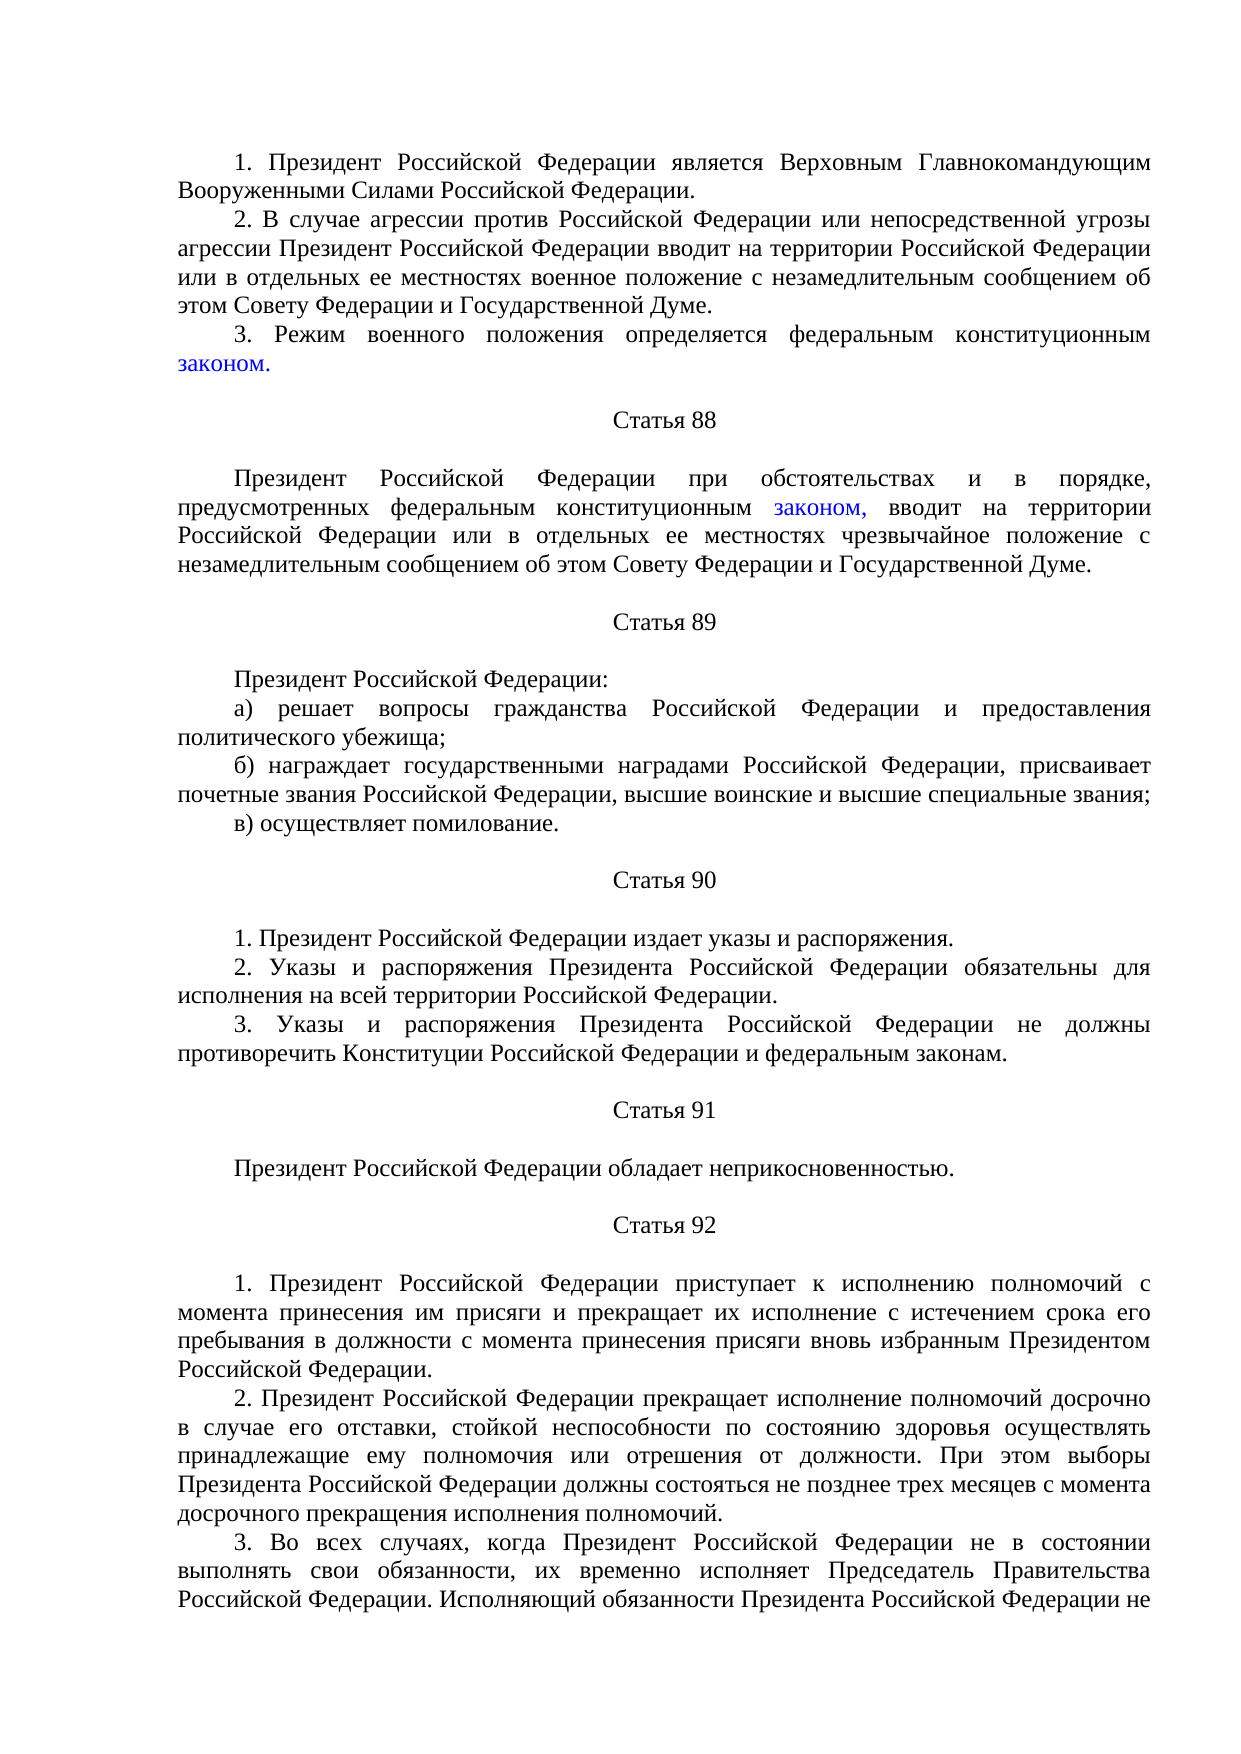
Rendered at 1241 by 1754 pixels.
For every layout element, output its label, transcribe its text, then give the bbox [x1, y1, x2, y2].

text 1. Президент Российской Федерации является Верховным Главнокомандующим Вооруженными Силами Российской Федерации. [177, 147, 1152, 204]
text в) осуществляет помилование. [177, 808, 1152, 837]
text 1. Президент Российской Федерации издает указы и распоряжения. [177, 923, 1152, 952]
text Президент Российской Федерации: [177, 664, 1152, 693]
text Президент Российской Федерации при обстоятельствах и в порядке, предусмотренных федеральным конституционным законом, вводит на территории Российской Федерации или в отдельных ее местностях чрезвычайное положение с незамедлительным сообщением об этом Совету Федерации и Государственной Думе. [177, 463, 1152, 578]
text б) награждает государственными наградами Российской Федерации, присваивает почетные звания Российской Федерации, высшие воинские и высшие специальные звания; [177, 751, 1152, 808]
text 2. Президент Российской Федерации прекращает исполнение полномочий досрочно в случае его отставки, стойкой неспособности по состоянию здоровья осуществлять принадлежащие ему полномочия или отрешения от должности. При этом выборы Президента Российской Федерации должны состояться не позднее трех месяцев с момента досрочного прекращения исполнения полномочий. [177, 1383, 1152, 1527]
text Статья 90 [177, 866, 1152, 894]
text 3. Режим военного положения определяется федеральным конституционным законом. [177, 319, 1152, 377]
text а) решает вопросы гражданства Российской Федерации и предоставления политического убежища; [177, 693, 1152, 751]
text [177, 1527, 1152, 1613]
text Статья 92 [177, 1211, 1152, 1239]
text 2. В случае агрессии против Российской Федерации или непосредственной угрозы агрессии Президент Российской Федерации вводит на территории Российской Федерации или в отдельных ее местностях военное положение с незамедлительным сообщением об этом Совету Федерации и Государственной Думе. [177, 204, 1152, 319]
text 2. Указы и распоряжения Президента Российской Федерации обязательны для исполнения на всей территории Российской Федерации. [177, 952, 1152, 1009]
text Президент Российской Федерации обладает неприкосновенностью. [177, 1153, 1152, 1182]
text Статья 91 [177, 1096, 1152, 1124]
text 1. Президент Российской Федерации приступает к исполнению полномочий с момента принесения им присяги и прекращает их исполнение с истечением срока его пребывания в должности с момента принесения присяги вновь избранным Президентом Российской Федерации. [177, 1268, 1152, 1383]
text Статья 88 [177, 406, 1152, 434]
text Статья 89 [177, 607, 1152, 636]
text 3. Указы и распоряжения Президента Российской Федерации не должны противоречить Конституции Российской Федерации и федеральным законам. [177, 1009, 1152, 1067]
